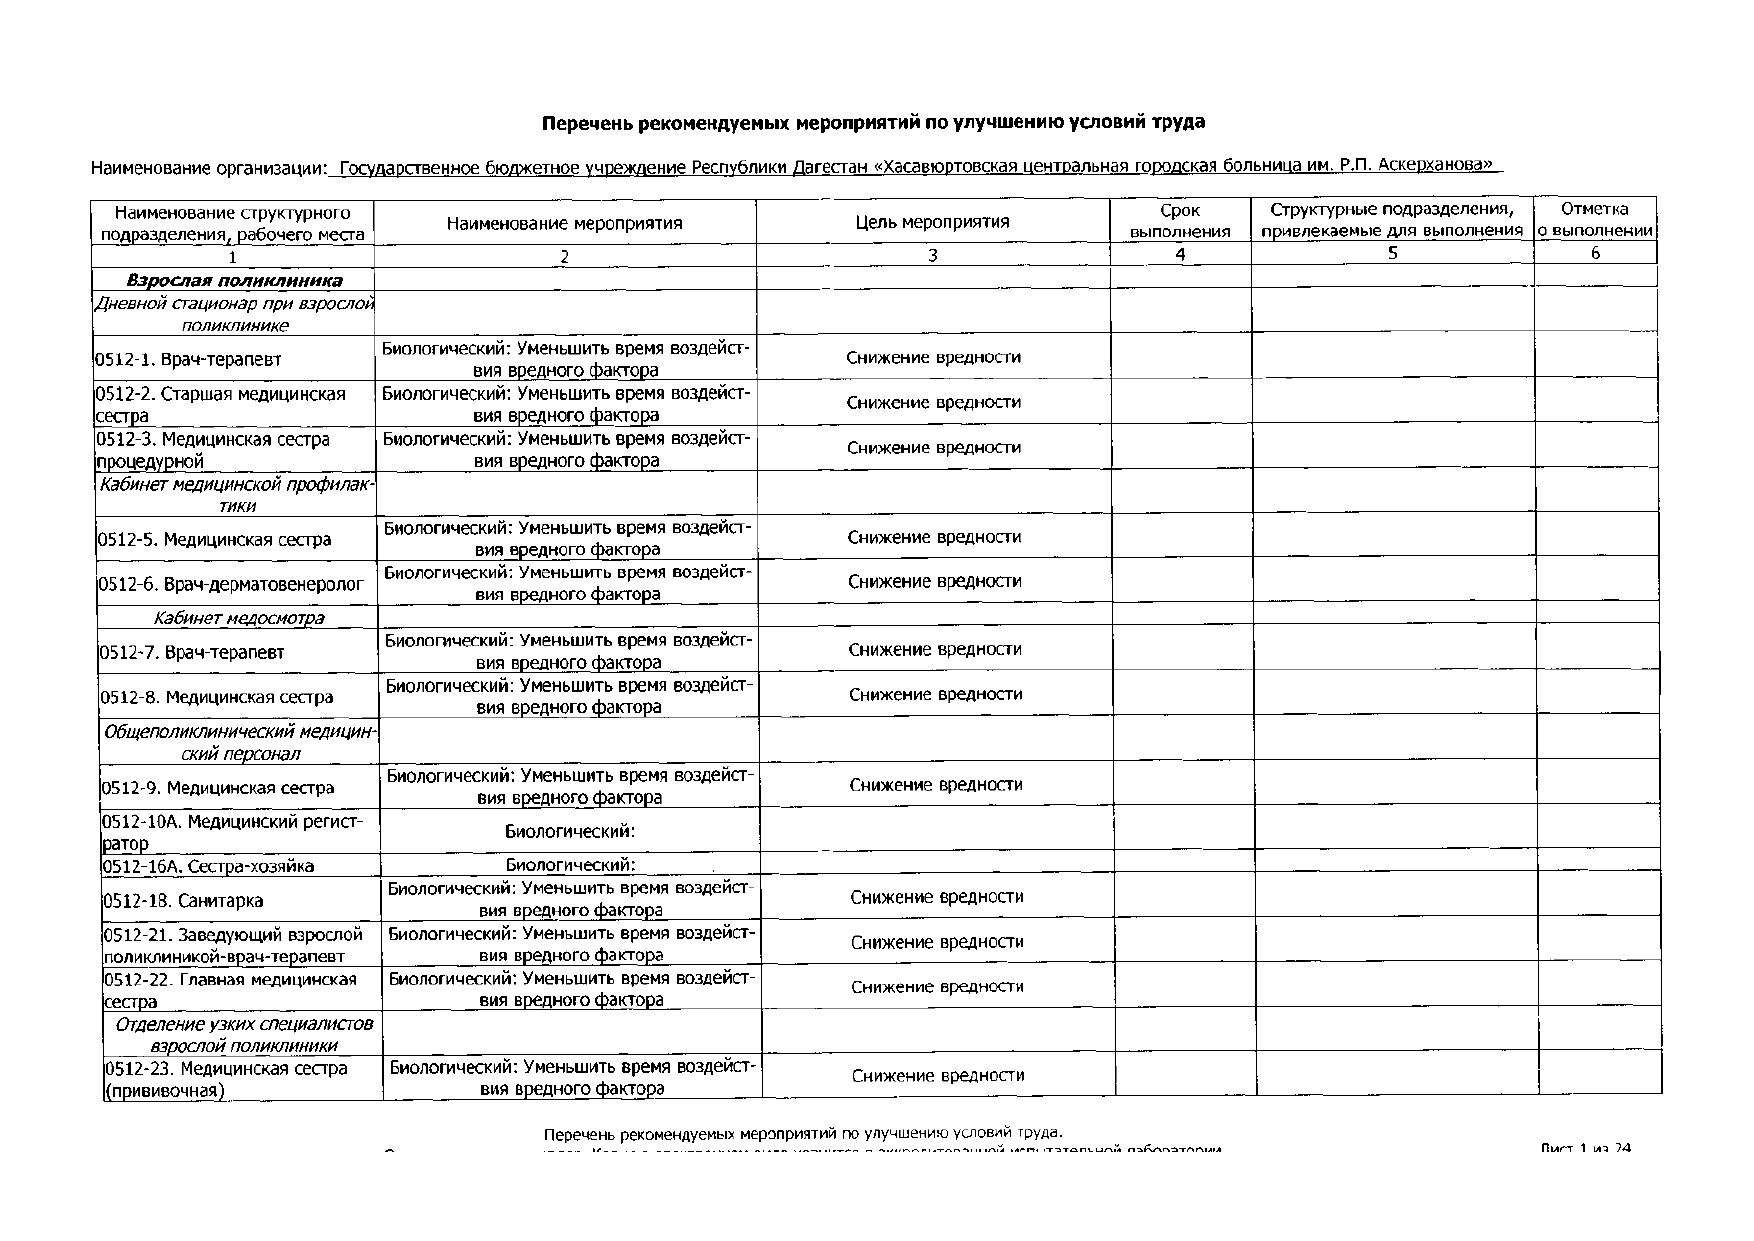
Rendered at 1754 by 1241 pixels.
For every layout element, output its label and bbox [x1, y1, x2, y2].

picture [88, 88, 1666, 1152]
